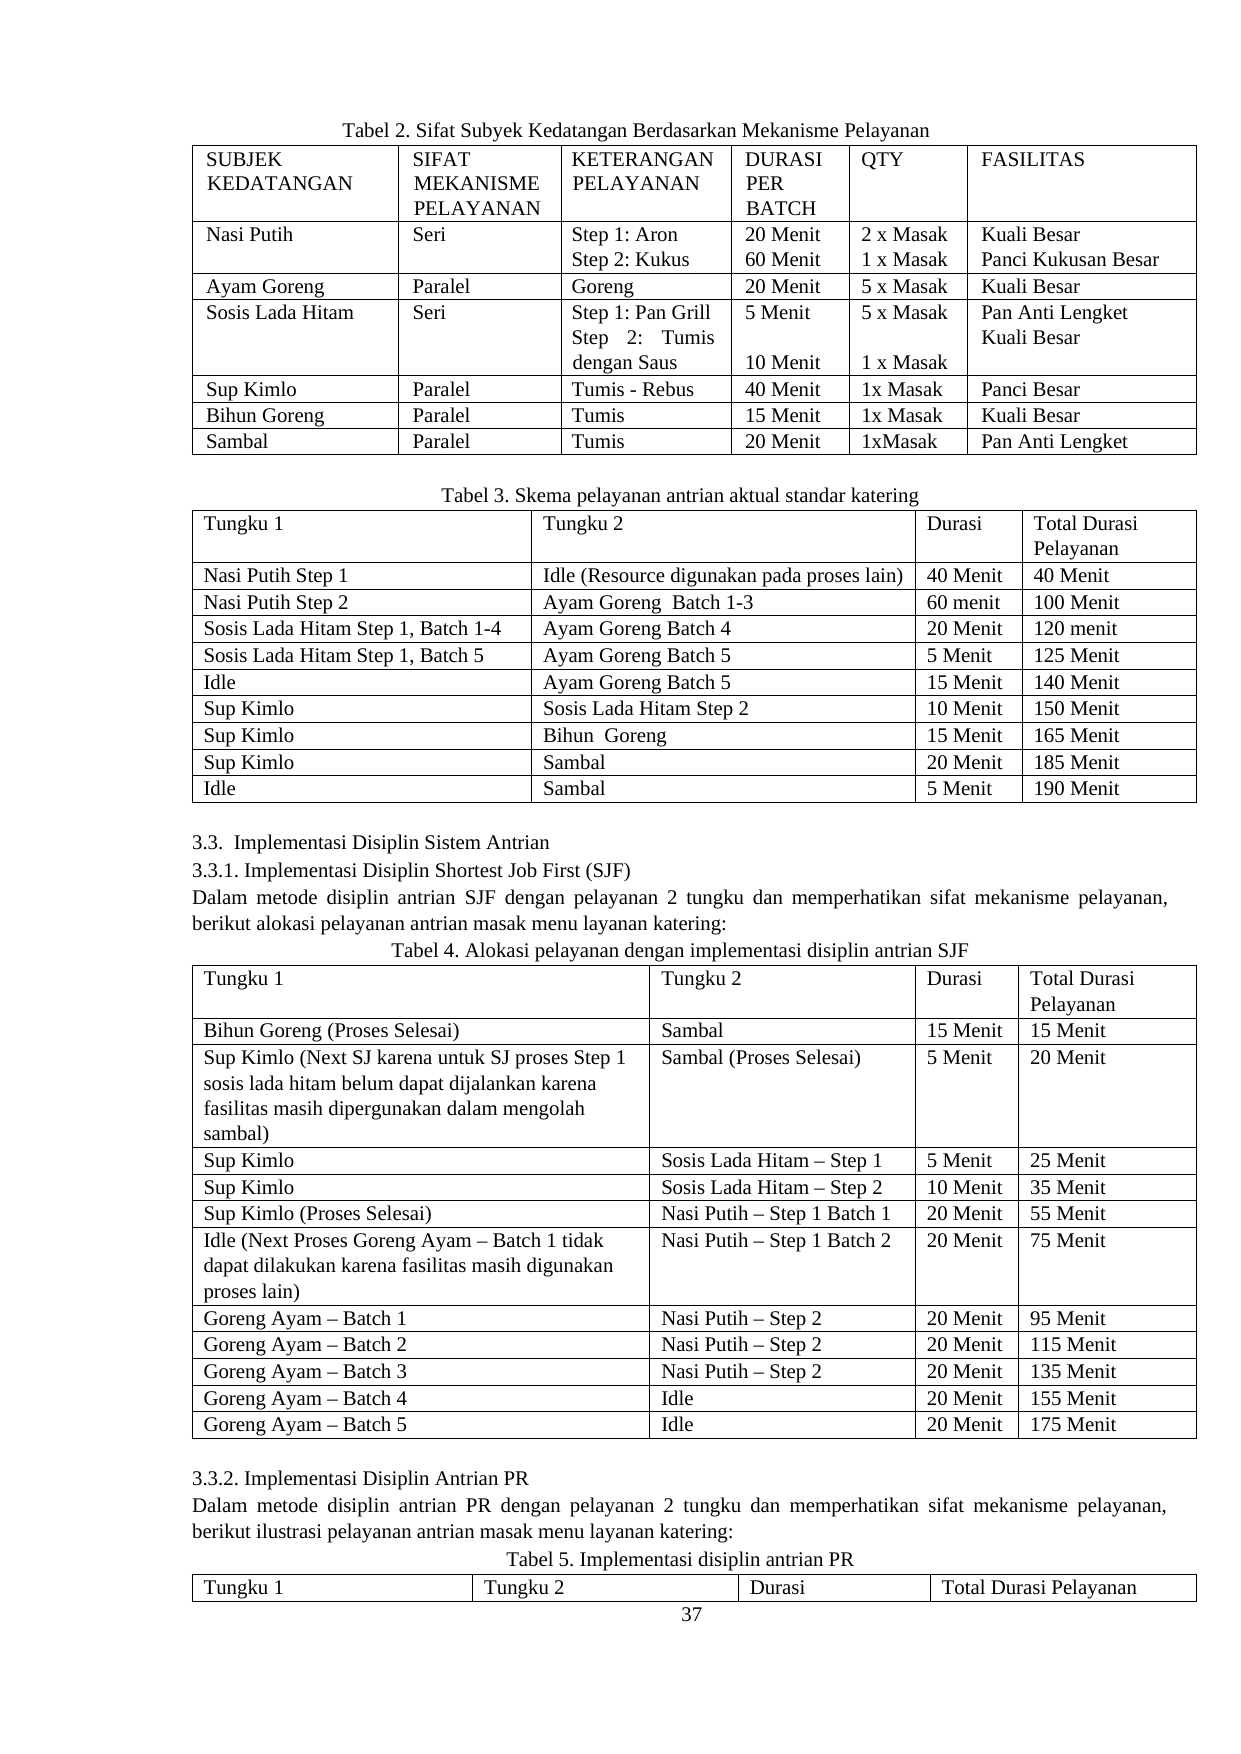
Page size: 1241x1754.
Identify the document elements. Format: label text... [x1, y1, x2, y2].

table_header Total Durasi Pelayanan [1023, 511, 1196, 562]
text Tabel 5. Implementasi disiplin antrian PR [192, 1547, 1168, 1571]
text Tabel 2. Sifat Subyek Kedatangan Berdasarkan Mekanisme Pelayanan [103, 118, 1168, 142]
table_cell Goreng Ayam – Batch 5 [193, 1412, 649, 1438]
table_header Tungku 1 [193, 511, 531, 562]
table_cell 5 x Masak [850, 274, 967, 299]
table_header KETERANGAN PELAYANAN [562, 146, 731, 221]
table_cell 15 Menit [1019, 1019, 1196, 1044]
table_cell Ayam Goreng [193, 274, 398, 299]
table_cell 20 Menit [732, 274, 849, 299]
table_cell Idle [650, 1386, 915, 1411]
table_cell Kuali Besar [968, 403, 1196, 428]
table_cell Goreng Ayam – Batch 3 [193, 1359, 649, 1384]
table_cell Panci Besar [968, 376, 1196, 402]
table_cell 175 Menit [1019, 1412, 1196, 1438]
table_cell Kuali Besar Panci Kukusan Besar [968, 222, 1196, 272]
table_header Durasi [739, 1575, 930, 1601]
table_cell Seri [399, 222, 561, 272]
table_cell Sosis Lada Hitam – Step 2 [650, 1175, 915, 1200]
table_header FASILITAS [968, 146, 1196, 221]
table_cell 20 Menit [916, 1306, 1018, 1331]
table_cell Bihun Goreng [532, 723, 915, 748]
table_cell 35 Menit [1019, 1175, 1196, 1200]
table_cell 125 Menit [1023, 643, 1196, 668]
table_cell 10 Menit [916, 1175, 1018, 1200]
table_cell 155 Menit [1019, 1386, 1196, 1411]
table_cell Sosis Lada Hitam Step 1, Batch 5 [193, 643, 531, 668]
table_cell Step 1: Aron Step 2: Kukus [562, 222, 731, 272]
table_cell 75 Menit [1019, 1228, 1196, 1304]
table_cell 5 Menit [916, 1045, 1018, 1147]
table_header Tungku 1 [193, 966, 649, 1017]
table_cell 20 Menit [916, 750, 1022, 775]
table_cell Idle [193, 670, 531, 695]
table_cell 40 Menit [916, 563, 1022, 588]
table_header Tungku 2 [650, 966, 915, 1017]
table_cell Goreng Ayam – Batch 4 [193, 1386, 649, 1411]
table_cell 5 Menit 10 Menit [732, 300, 849, 375]
table_cell Nasi Putih – Step 2 [650, 1306, 915, 1331]
table_cell 15 Menit [732, 403, 849, 428]
text 3.3.1. Implementasi Disiplin Shortest Job First (SJF) [192, 857, 1168, 882]
table_cell 140 Menit [1023, 670, 1196, 695]
table_cell Sup Kimlo (Proses Selesai) [193, 1201, 649, 1227]
table_header QTY [850, 146, 967, 221]
table_cell Sambal [532, 750, 915, 775]
table_cell 20 Menit [916, 616, 1022, 642]
table_cell 135 Menit [1019, 1359, 1196, 1384]
table_cell Nasi Putih – Step 1 Batch 2 [650, 1228, 915, 1304]
table_cell 20 Menit [916, 1332, 1018, 1358]
text Tabel 3. Skema pelayanan antrian aktual standar katering [192, 482, 1168, 507]
table_cell 5 Menit [916, 1148, 1018, 1174]
text Dalam metode disiplin antrian SJF dengan pelayanan 2 tungku dan memperhatikan sifat mekanisme pelayanan, berikut alokasi pelayanan antrian masak menu layanan katering: [192, 885, 1168, 935]
table_cell Sup Kimlo [193, 1148, 649, 1174]
table_cell Nasi Putih Step 1 [193, 563, 531, 588]
table_cell Goreng Ayam – Batch 2 [193, 1332, 649, 1358]
table_cell 185 Menit [1023, 750, 1196, 775]
table_cell Goreng Ayam – Batch 1 [193, 1306, 649, 1331]
table_cell Sambal [532, 776, 915, 802]
table_cell 40 Menit [1023, 563, 1196, 588]
table_cell 20 Menit [916, 1228, 1018, 1304]
table_cell 20 Menit [916, 1386, 1018, 1411]
table_cell 115 Menit [1019, 1332, 1196, 1358]
table_cell Sup Kimlo [193, 696, 531, 722]
table_header Tungku 2 [473, 1575, 738, 1601]
table_header SUBJEK KEDATANGAN [193, 146, 398, 221]
table_cell 20 Menit [732, 429, 849, 454]
table_cell Sambal [193, 429, 398, 454]
table_header Durasi [916, 511, 1022, 562]
table_cell Sosis Lada Hitam Step 1, Batch 1-4 [193, 616, 531, 642]
table_cell Sup Kimlo [193, 1175, 649, 1200]
table_header Durasi [916, 966, 1018, 1017]
table_cell Paralel [399, 274, 561, 299]
table_cell Paralel [399, 403, 561, 428]
table_cell Step 1: Pan Grill Step 2: Tumis dengan Saus [562, 300, 731, 375]
table_header SIFAT MEKANISME PELAYANAN [399, 146, 561, 221]
table_cell Idle (Next Proses Goreng Ayam – Batch 1 tidak dapat dilakukan karena fasilitas masih digunakan proses lain) [193, 1228, 649, 1304]
table_cell Ayam Goreng Batch 5 [532, 643, 915, 668]
table_cell 2 x Masak 1 x Masak [850, 222, 967, 272]
table_cell 40 Menit [732, 376, 849, 402]
table_cell 15 Menit [916, 723, 1022, 748]
table_cell 60 menit [916, 590, 1022, 615]
table_cell Pan Anti Lengket [968, 429, 1196, 454]
table_cell Tumis [562, 403, 731, 428]
table_header Total Durasi Pelayanan [1019, 966, 1196, 1017]
text 3.3. Implementasi Disiplin Sistem Antrian [192, 830, 1168, 854]
table_cell Nasi Putih – Step 2 [650, 1359, 915, 1384]
text Tabel 4. Alokasi pelayanan dengan implementasi disiplin antrian SJF [192, 938, 1168, 962]
table_cell Sambal [650, 1019, 915, 1044]
table_cell 20 Menit [1019, 1045, 1196, 1147]
table_cell 5 x Masak 1 x Masak [850, 300, 967, 375]
table_cell 20 Menit [916, 1412, 1018, 1438]
table_cell Ayam Goreng Batch 1-3 [532, 590, 915, 615]
table_cell Nasi Putih – Step 1 Batch 1 [650, 1201, 915, 1227]
text Dalam metode disiplin antrian PR dengan pelayanan 2 tungku dan memperhatikan sifat mekanisme pelayanan, berikut ilustrasi pelayanan antrian masak menu layanan katering: [192, 1493, 1168, 1543]
table_cell Nasi Putih [193, 222, 398, 272]
table_cell 100 Menit [1023, 590, 1196, 615]
table_cell 5 Menit [916, 776, 1022, 802]
table_cell 20 Menit [916, 1201, 1018, 1227]
table_cell 190 Menit [1023, 776, 1196, 802]
table_cell Paralel [399, 429, 561, 454]
table_cell 55 Menit [1019, 1201, 1196, 1227]
table_cell Sosis Lada Hitam Step 2 [532, 696, 915, 722]
table_cell Bihun Goreng [193, 403, 398, 428]
table_cell Nasi Putih – Step 2 [650, 1332, 915, 1358]
table_cell 15 Menit [916, 670, 1022, 695]
table_cell 1xMasak [850, 429, 967, 454]
table_cell Sup Kimlo (Next SJ karena untuk SJ proses Step 1 sosis lada hitam belum dapat dijalankan karena fasilitas masih dipergunakan dalam mengolah sambal) [193, 1045, 649, 1147]
table_cell Seri [399, 300, 561, 375]
table_cell Nasi Putih Step 2 [193, 590, 531, 615]
table_header Tungku 2 [532, 511, 915, 562]
table_header Tungku 1 [193, 1575, 472, 1601]
table_cell Tumis [562, 429, 731, 454]
table_cell 120 menit [1023, 616, 1196, 642]
table_cell 1x Masak [850, 376, 967, 402]
table_header Total Durasi Pelayanan [931, 1575, 1196, 1601]
table_cell 5 Menit [916, 643, 1022, 668]
table_cell Sosis Lada Hitam [193, 300, 398, 375]
table_cell Goreng [562, 274, 731, 299]
table_cell Tumis - Rebus [562, 376, 731, 402]
table_header DURASI PER BATCH [732, 146, 849, 221]
table_cell Ayam Goreng Batch 5 [532, 670, 915, 695]
table_cell Sosis Lada Hitam – Step 1 [650, 1148, 915, 1174]
table_cell 165 Menit [1023, 723, 1196, 748]
table_cell 20 Menit [916, 1359, 1018, 1384]
table_cell Kuali Besar [968, 274, 1196, 299]
table_cell Pan Anti Lengket Kuali Besar [968, 300, 1196, 375]
text 3.3.2. Implementasi Disiplin Antrian PR [192, 1466, 1168, 1490]
table_cell 150 Menit [1023, 696, 1196, 722]
table_cell Ayam Goreng Batch 4 [532, 616, 915, 642]
table_cell Idle [650, 1412, 915, 1438]
table_cell Sup Kimlo [193, 376, 398, 402]
table_cell Bihun Goreng (Proses Selesai) [193, 1019, 649, 1044]
table_cell 95 Menit [1019, 1306, 1196, 1331]
table_cell Idle [193, 776, 531, 802]
table_cell 15 Menit [916, 1019, 1018, 1044]
table_cell Sambal (Proses Selesai) [650, 1045, 915, 1147]
table_cell Idle (Resource digunakan pada proses lain) [532, 563, 915, 588]
table_cell 25 Menit [1019, 1148, 1196, 1174]
table_cell 20 Menit 60 Menit [732, 222, 849, 272]
table_cell Paralel [399, 376, 561, 402]
table_cell 10 Menit [916, 696, 1022, 722]
table_cell Sup Kimlo [193, 723, 531, 748]
table_cell 1x Masak [850, 403, 967, 428]
table_cell Sup Kimlo [193, 750, 531, 775]
